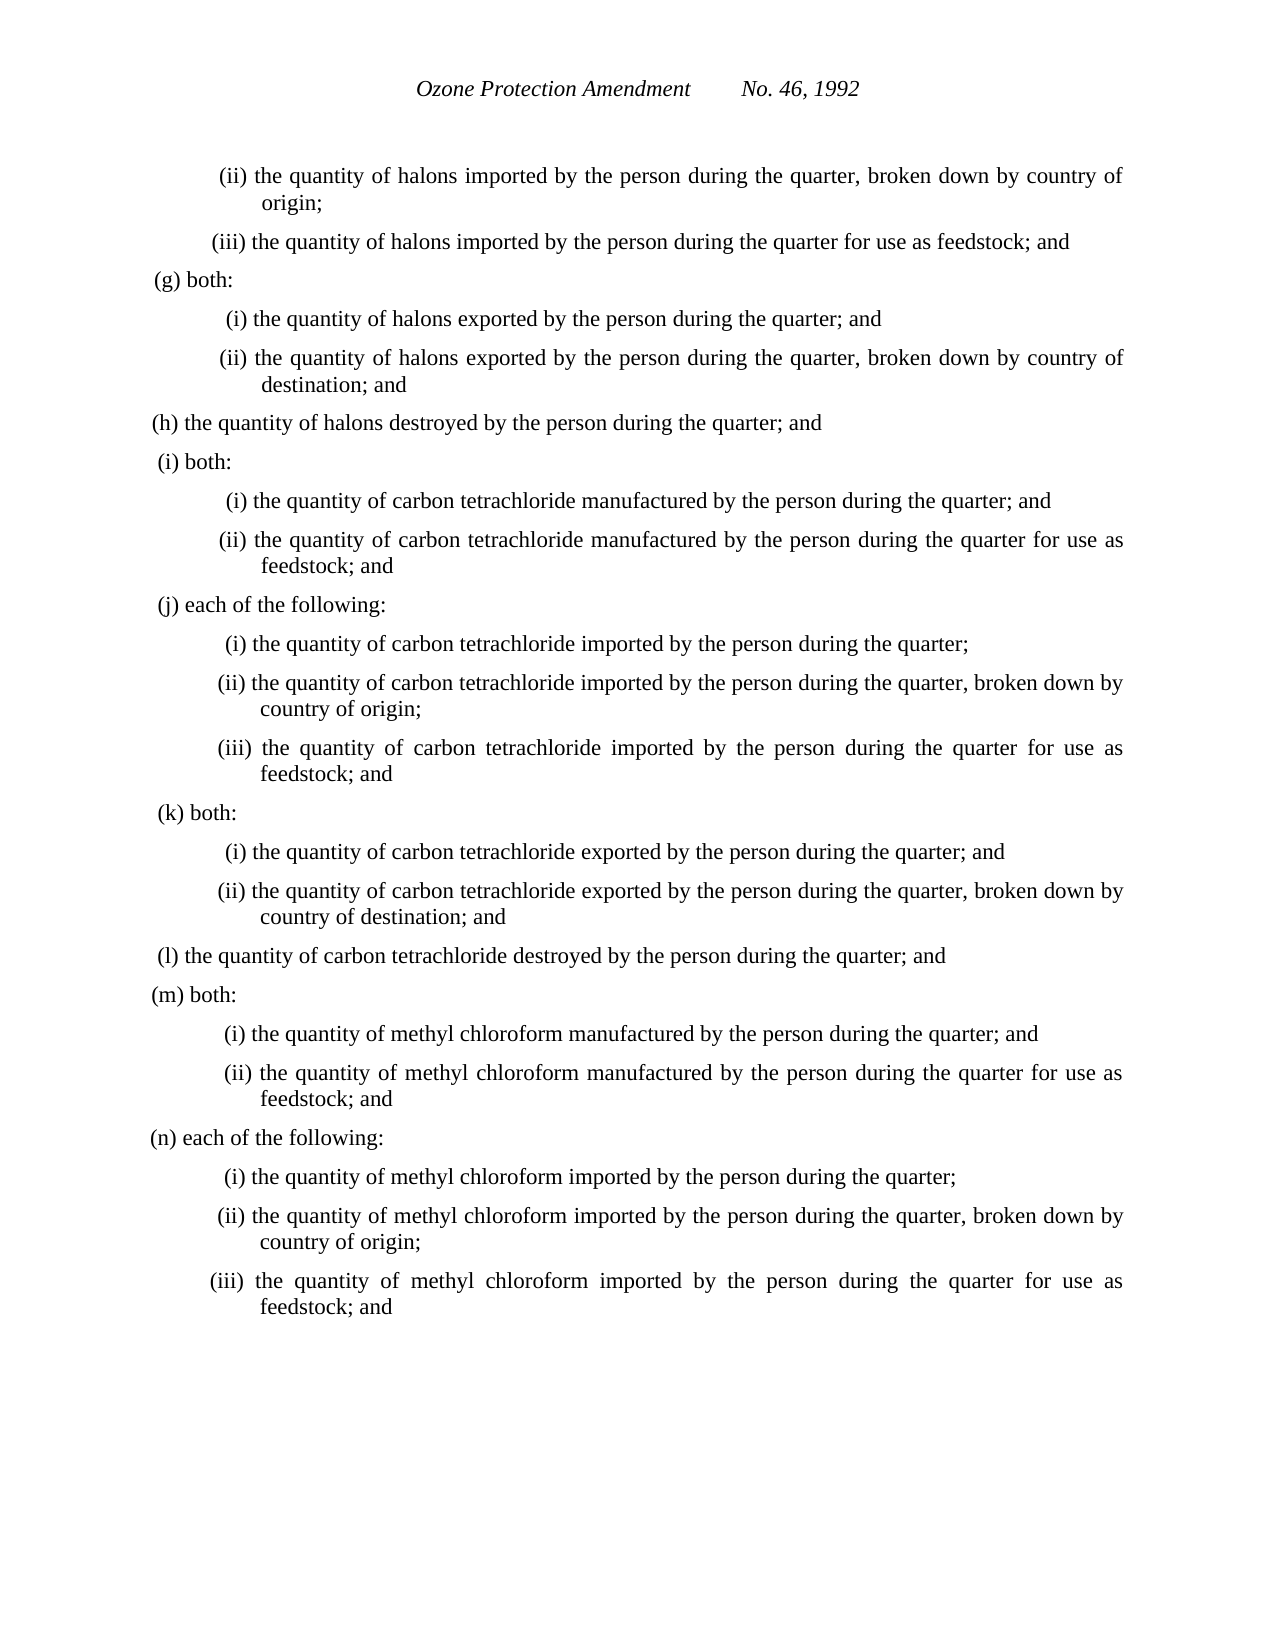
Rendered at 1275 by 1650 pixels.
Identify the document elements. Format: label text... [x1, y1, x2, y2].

text (ii) the quantity of methyl chloroform imported by the person during the quarter, broken down by country of origin; [217, 1202, 1125, 1254]
text (ii) the quantity of halons imported by the person during the quarter, broken down by country of origin; [219, 162, 1125, 215]
text (i) both: [157, 448, 1125, 475]
text (ii) the quantity of halons exported by the person during the quarter, broken down by country of destination; and [219, 344, 1125, 397]
text (l) the quantity of carbon tetrachloride destroyed by the person during the quarter; and [157, 942, 1125, 969]
text (n) each of the following: [150, 1124, 1125, 1150]
text (i) the quantity of methyl chloroform imported by the person during the quarter; [224, 1163, 1125, 1189]
text (g) both: [154, 267, 1125, 293]
text (ii) the quantity of carbon tetrachloride exported by the person during the quarter, broken down by country of destination; and [217, 877, 1125, 930]
text (i) the quantity of carbon tetrachloride manufactured by the person during the quarter; and [226, 487, 1125, 513]
text (ii) the quantity of carbon tetrachloride imported by the person during the quarter, broken down by country of origin; [217, 669, 1125, 722]
text (i) the quantity of carbon tetrachloride imported by the person during the quarter; [225, 630, 1125, 656]
text (k) both: [157, 799, 1125, 826]
text (m) both: [151, 981, 1125, 1007]
text (i) the quantity of halons exported by the person during the quarter; and [226, 305, 1125, 332]
text (h) the quantity of halons destroyed by the person during the quarter; and [152, 409, 1125, 436]
text (iii) the quantity of carbon tetrachloride imported by the person during the quarter for use as feedstock; and [217, 734, 1125, 787]
text (i) the quantity of methyl chloroform manufactured by the person during the quarter; and [224, 1020, 1125, 1046]
text (i) the quantity of carbon tetrachloride exported by the person during the quarter; and [225, 838, 1125, 864]
text (j) each of the following: [157, 591, 1125, 618]
text (iii) the quantity of methyl chloroform imported by the person during the quarter for use as feedstock; and [209, 1267, 1125, 1320]
text (iii) the quantity of halons imported by the person during the quarter for use as feedstock; and [211, 228, 1125, 254]
text (ii) the quantity of carbon tetrachloride manufactured by the person during the quarter for use as feedstock; and [218, 526, 1125, 579]
text (ii) the quantity of methyl chloroform manufactured by the person during the quarter for use as feedstock; and [224, 1059, 1125, 1112]
